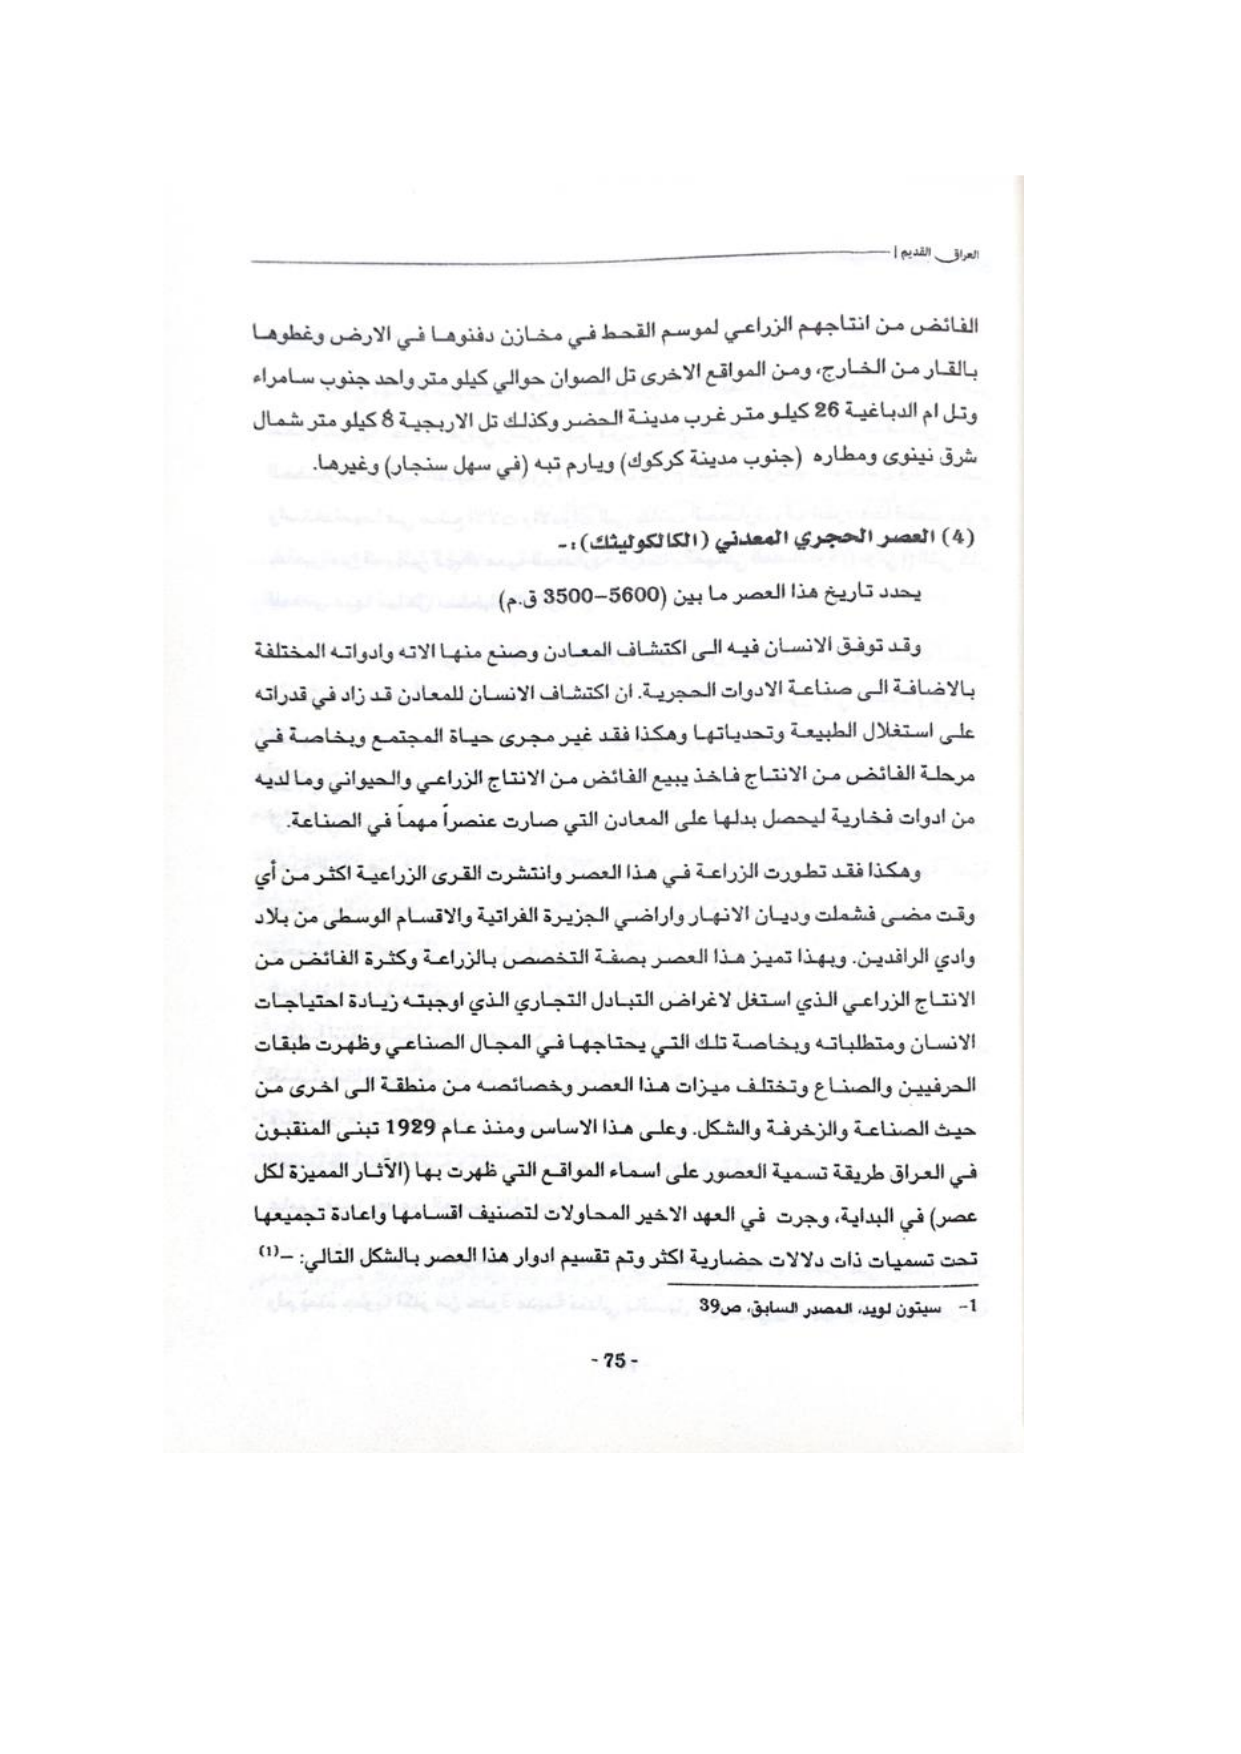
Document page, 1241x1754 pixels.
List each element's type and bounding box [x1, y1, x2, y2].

picture [162, 175, 1025, 1452]
